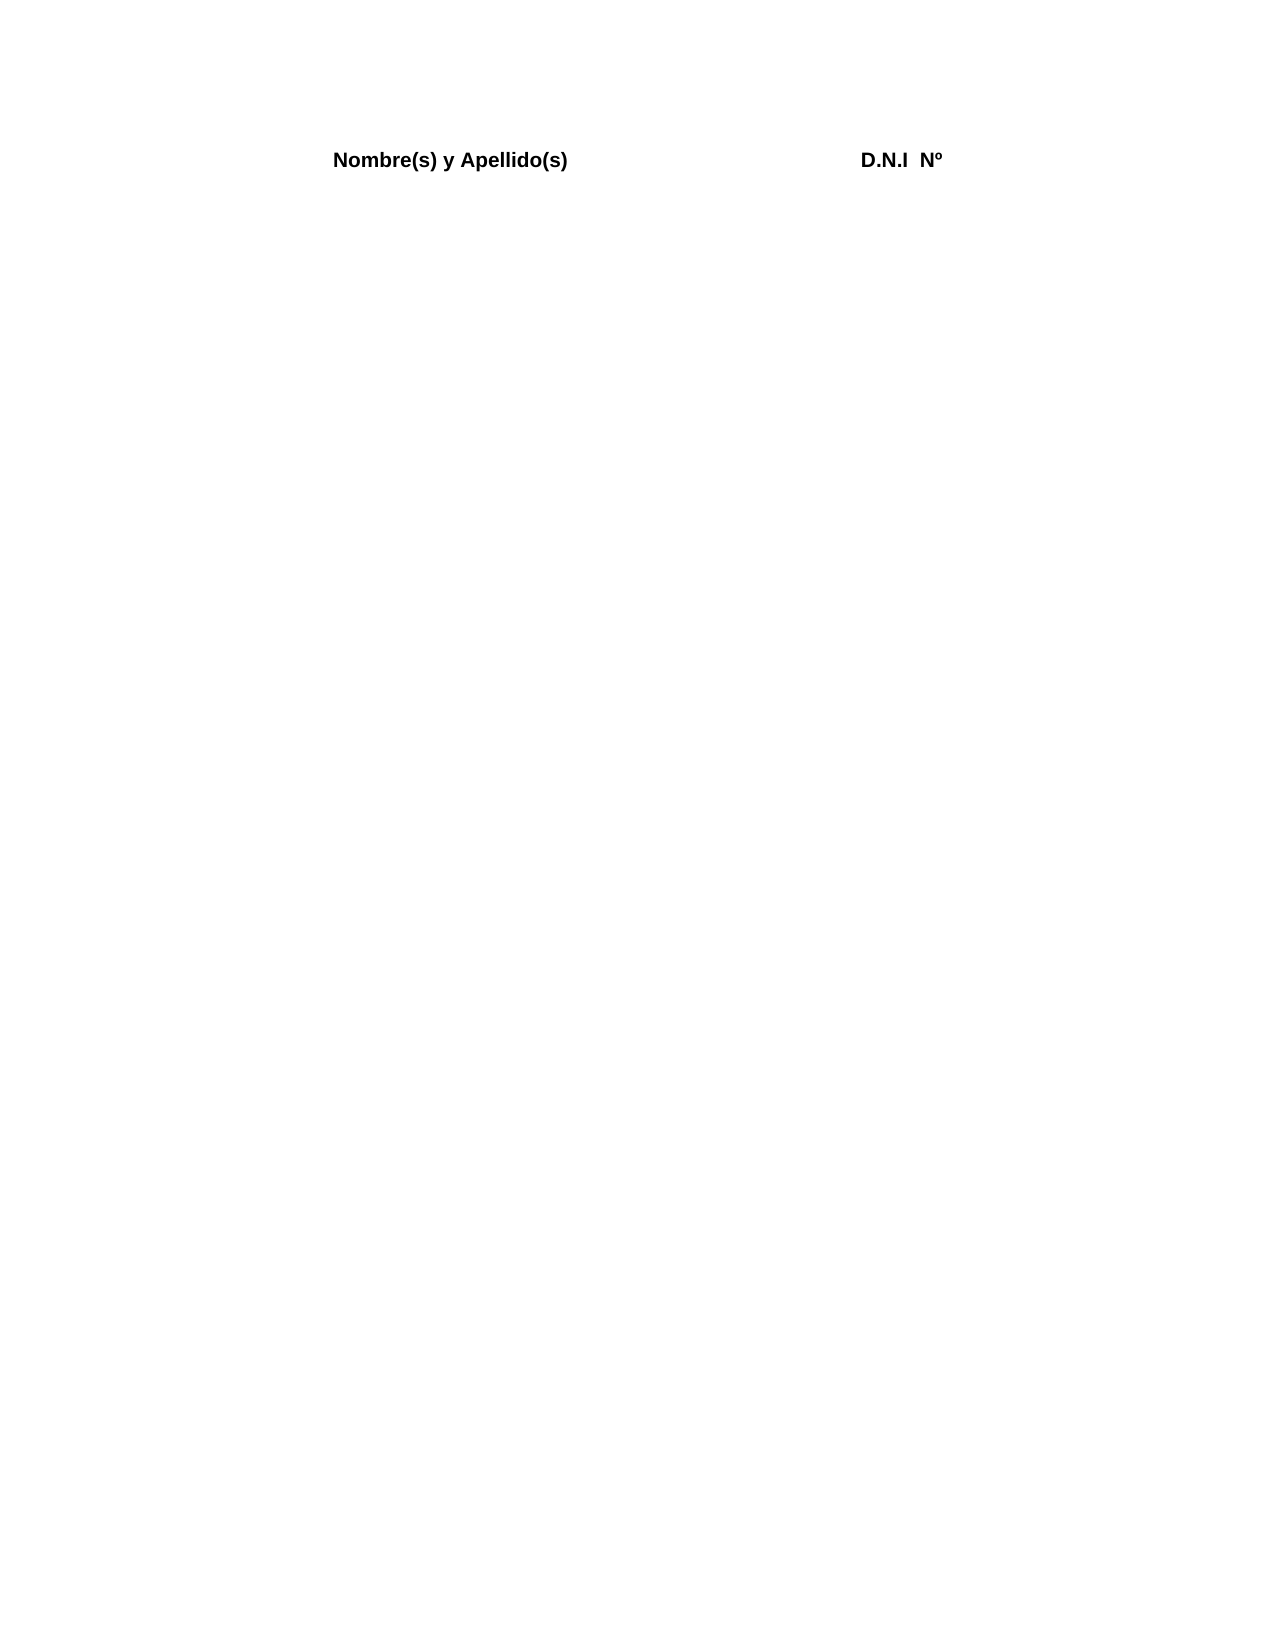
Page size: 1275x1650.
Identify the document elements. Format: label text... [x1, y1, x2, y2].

text Nombre(s) y Apellido(s) D.N.I Nº [177, 148, 1098, 172]
